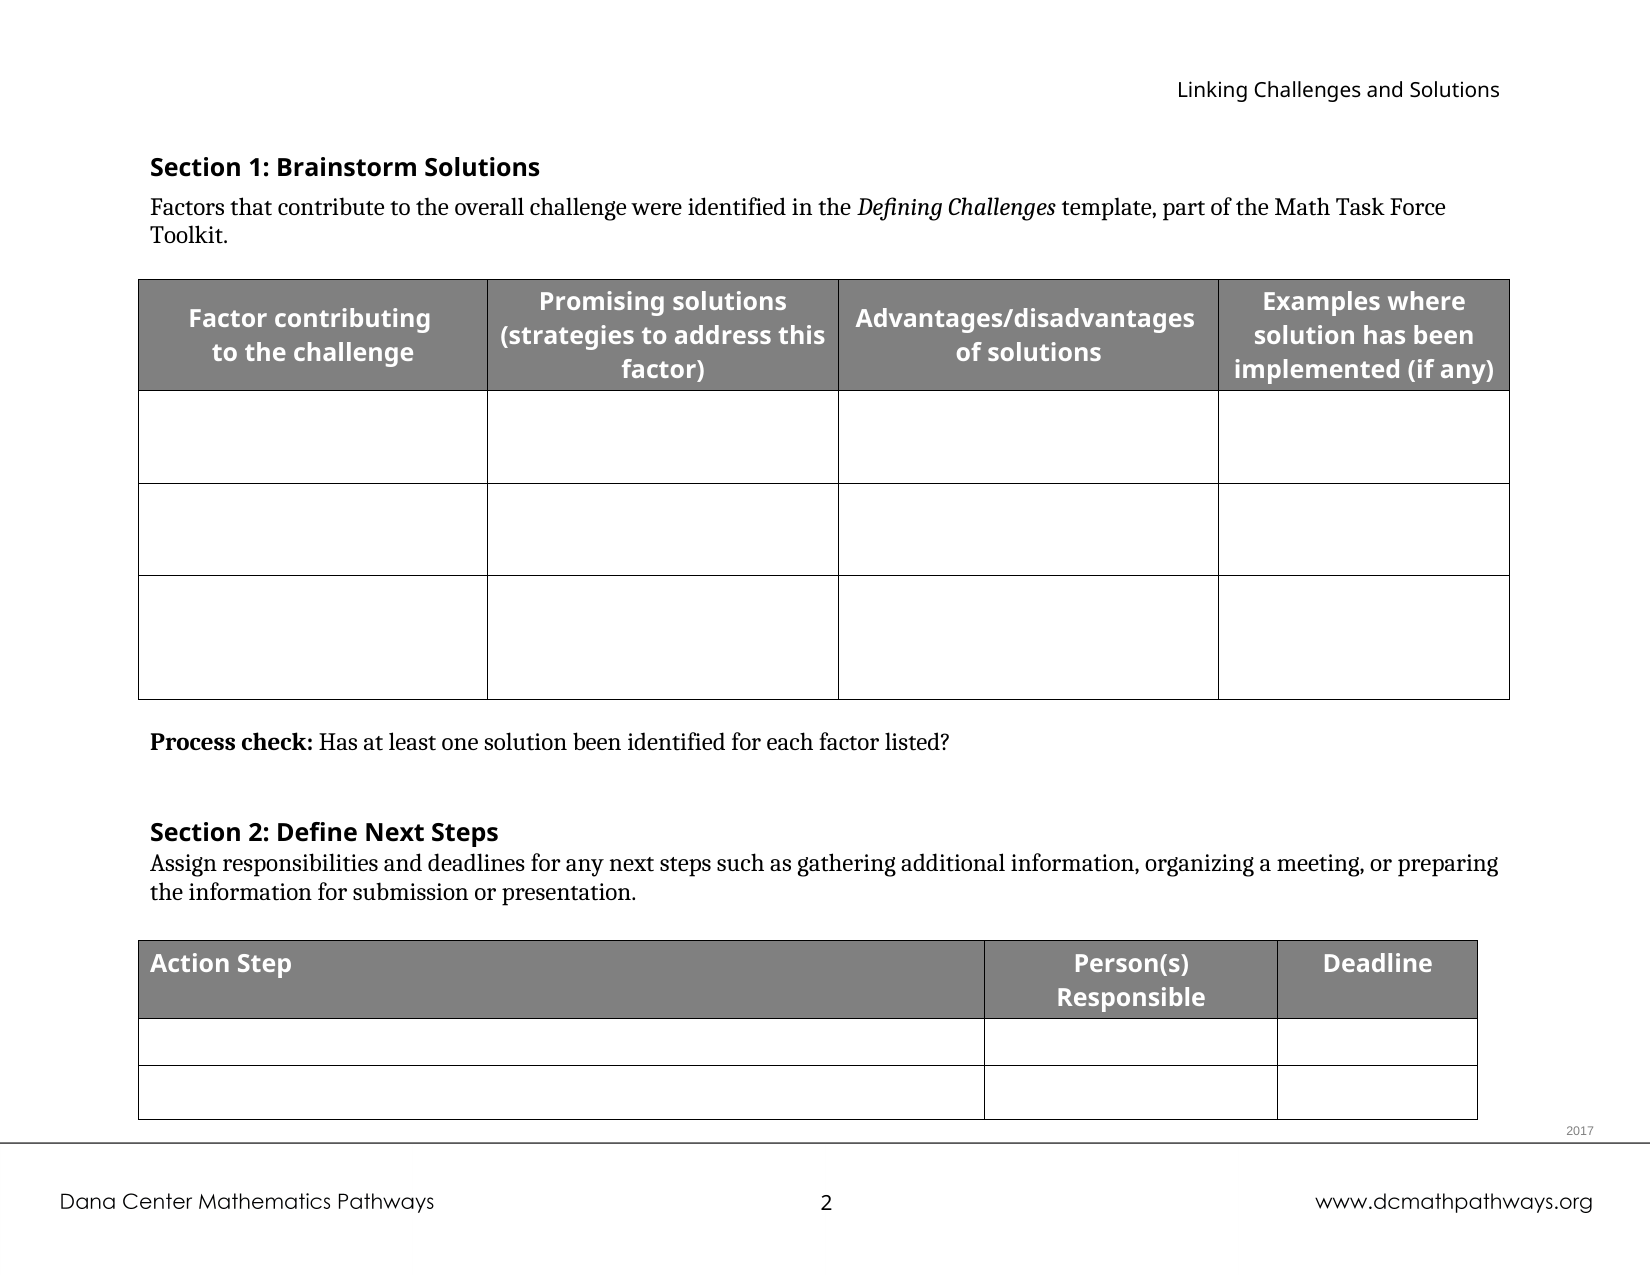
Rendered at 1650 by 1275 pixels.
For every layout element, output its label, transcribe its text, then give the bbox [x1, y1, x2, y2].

table_header Advantages/disadvantages of solutions [839, 280, 1218, 390]
table_cell [488, 576, 838, 698]
text Section 1: Brainstorm Solutions [150, 150, 1500, 184]
table_header Person(s) Responsible [985, 941, 1277, 1018]
table_header Action Step [139, 941, 984, 1018]
table_cell [139, 391, 487, 483]
table_cell [488, 484, 838, 575]
table_header Deadline [1278, 941, 1477, 1018]
text Section 2: Define Next Steps [150, 814, 1500, 849]
table_cell [488, 391, 838, 483]
table_cell [839, 576, 1218, 698]
text Assign responsibilities and deadlines for any next steps such as gathering additional information, organizing a meeting, or preparing the information for submission or presentation. [150, 849, 1500, 906]
table_cell [985, 1066, 1277, 1119]
table_cell [1219, 484, 1509, 575]
table_cell [1278, 1019, 1477, 1064]
table_header Examples where solution has been implemented (if any) [1219, 280, 1509, 390]
picture [0, 1141, 1650, 1275]
table_cell [839, 484, 1218, 575]
table_cell [139, 484, 487, 575]
table_cell [985, 1019, 1277, 1064]
text Factors that contribute to the overall challenge were identified in the Defining Challenges template, part of the Math Task Force Toolkit. [150, 192, 1500, 250]
table_cell [1278, 1066, 1477, 1119]
table_header Factor contributing to the challenge [139, 280, 487, 390]
table_cell [1219, 576, 1509, 698]
table_cell [839, 391, 1218, 483]
table_cell [139, 1066, 984, 1119]
table_cell [139, 576, 487, 698]
table_header Promising solutions (strategies to address this factor) [488, 280, 838, 390]
text Process check: Has at least one solution been identified for each factor listed? [150, 728, 1500, 757]
table_cell [139, 1019, 984, 1064]
table_cell [1219, 391, 1509, 483]
